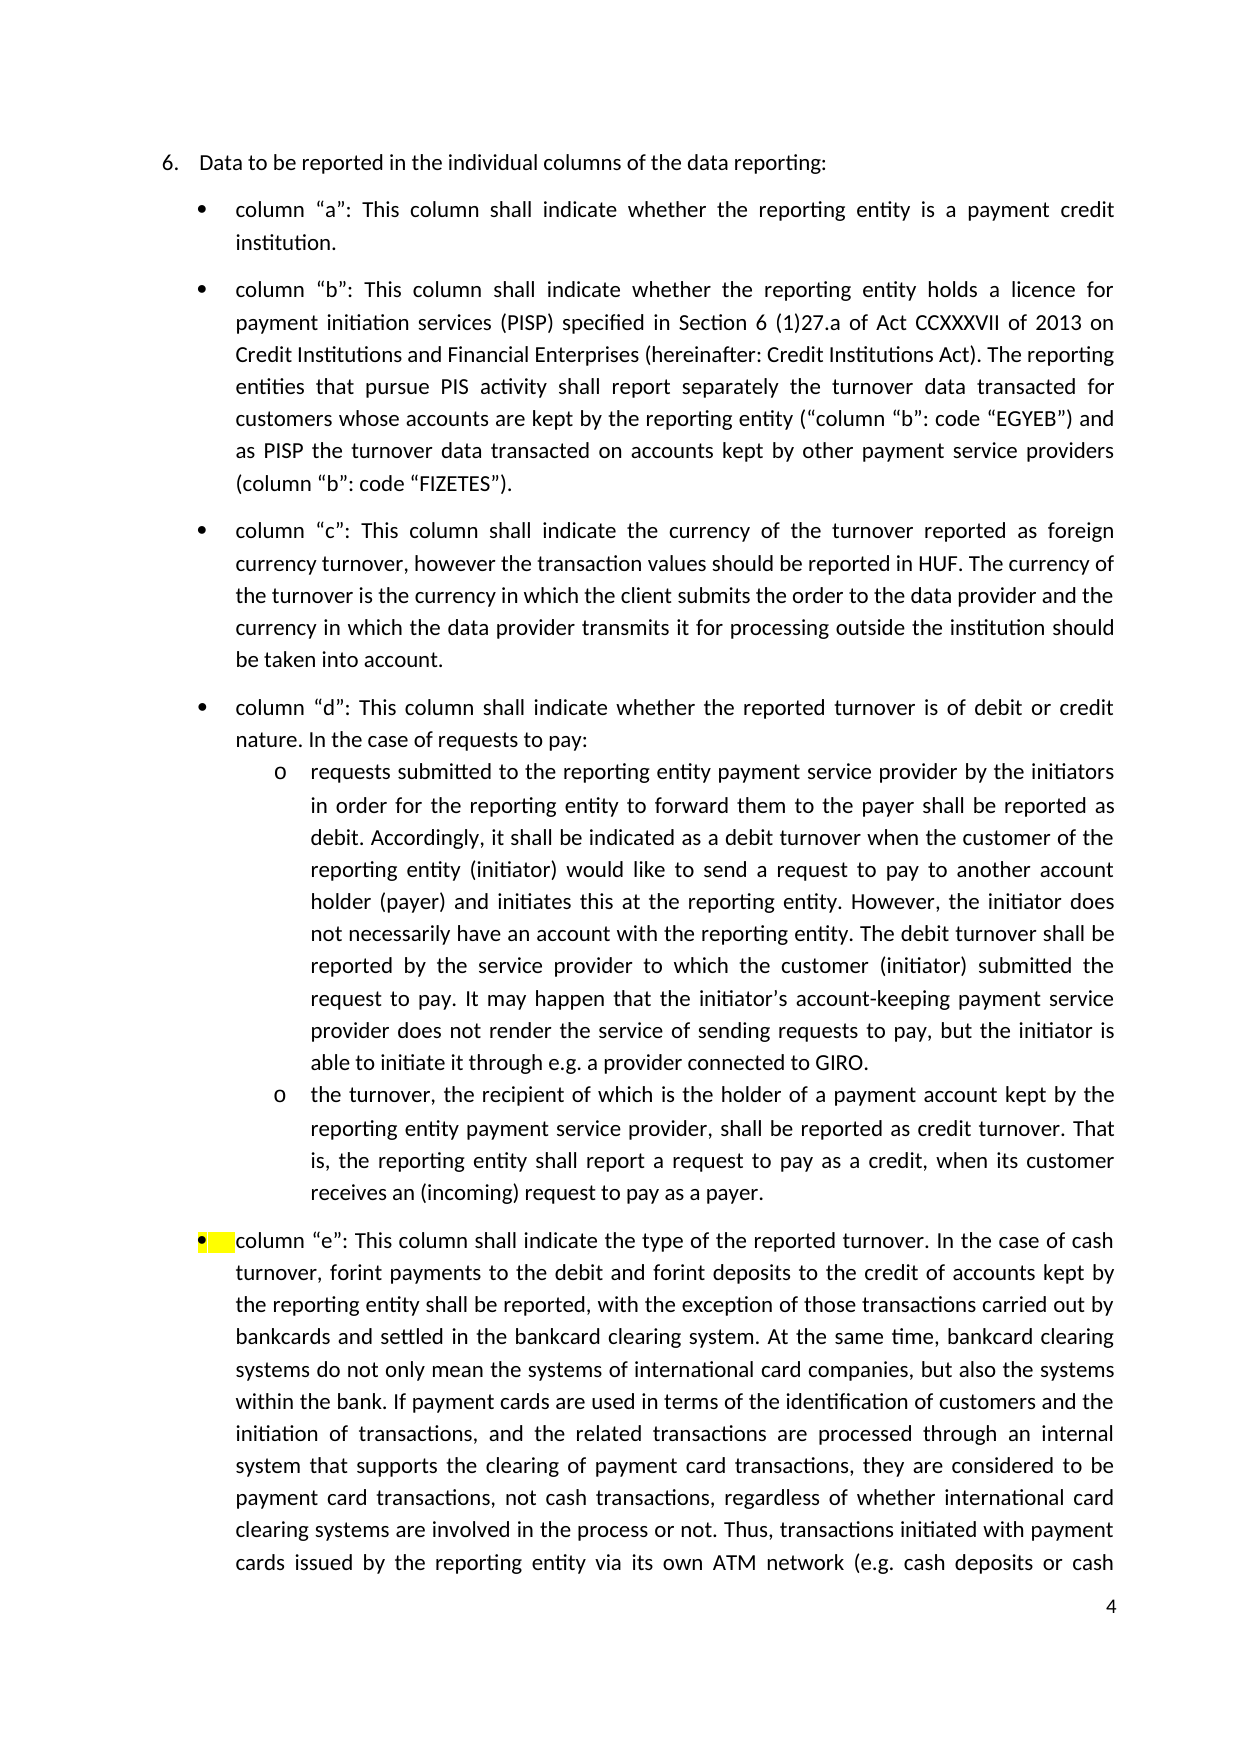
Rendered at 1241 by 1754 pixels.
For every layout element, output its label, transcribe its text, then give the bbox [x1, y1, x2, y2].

list column “a”: This column shall indicate whether the reporting entity is a payment credit institution. [198, 196, 1116, 256]
list Data to be reported in the individual columns of the data reporting: [162, 148, 1116, 176]
list column “b”: This column shall indicate whether the reporting entity holds a licence for payment initiation services (PISP) specified in Section 6 (1)27.a of Act CCXXXVII of 2013 on Credit Institutions and Financial Enterprises (hereinafter: Credit Institutions Act). The reporting entities that pursue PIS activity shall report separately the turnover data transacted for customers whose accounts are kept by the reporting entity (“column “b”: code “EGYEB”) and as PISP the turnover data transacted on accounts kept by other payment service providers (column “b”: code “FIZETES”). [198, 276, 1116, 497]
list requests submitted to the reporting entity payment service provider by the initiators in order for the reporting entity to forward them to the payer shall be reported as debit. Accordingly, it shall be indicated as a debit turnover when the customer of the reporting entity (initiator) would like to send a request to pay to another account holder (payer) and initiates this at the reporting entity. However, the initiator does not necessarily have an account with the reporting entity. The debit turnover shall be reported by the service provider to which the customer (initiator) submitted the request to pay. It may happen that the initiator’s account-keeping payment service provider does not render the service of sending requests to pay, but the initiator is able to initiate it through e.g. a provider connected to GIRO. [273, 757, 1116, 1076]
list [198, 1226, 1116, 1576]
list column “c”: This column shall indicate the currency of the turnover reported as foreign currency turnover, however the transaction values should be reported in HUF. The currency of the turnover is the currency in which the client submits the order to the data provider and the currency in which the data provider transmits it for processing outside the institution should be taken into account. [198, 516, 1116, 673]
list column “d”: This column shall indicate whether the reported turnover is of debit or credit nature. In the case of requests to pay: [198, 693, 1116, 753]
list the turnover, the recipient of which is the holder of a payment account kept by the reporting entity payment service provider, shall be reported as credit turnover. That is, the reporting entity shall report a request to pay as a credit, when its customer receives an (incoming) request to pay as a payer. [273, 1080, 1116, 1206]
